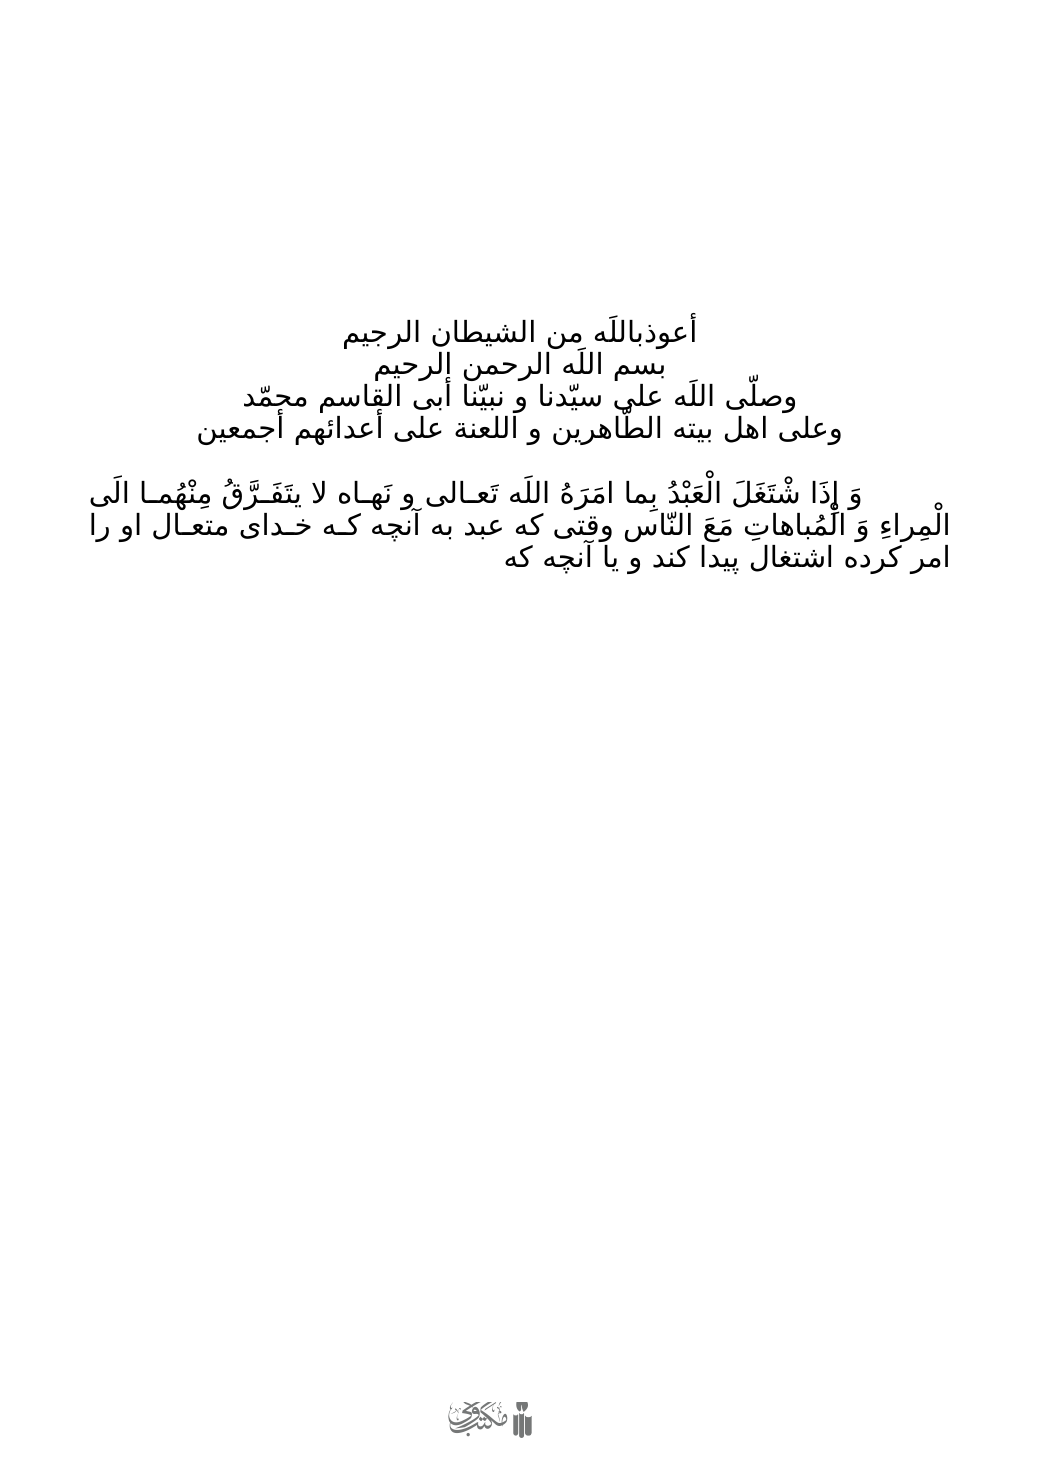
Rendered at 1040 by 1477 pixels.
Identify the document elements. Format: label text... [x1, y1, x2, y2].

picture [443, 1402, 537, 1438]
text وصلّى اللَه على سيّدنا و نبيّنا أبى القاسم محمّد [89, 381, 951, 413]
text أعوذباللَه من الشيطان الرجيم‌ [89, 317, 951, 349]
text وعلى اهل بيته الطّاهرين و اللعنة على أعدائهم أجمعين‌ [89, 413, 951, 445]
text وَ إِذَا شْتَغَلَ الْعَبْدُ بِما امَرَهُ اللَه تَعالی و نَهاه لا یتَفَرَّقُ مِنْهُما الَی الْمِراءِ وَ الْمُباهاتِ مَعَ النّاس وقتی كه عبد به آنچه كه خدای متعال او را امر كرده اشتغال پیدا كند و یا آنچه كه‌ [89, 478, 951, 574]
text بسم اللَه الرحمن الرحيم‌ [89, 349, 951, 381]
